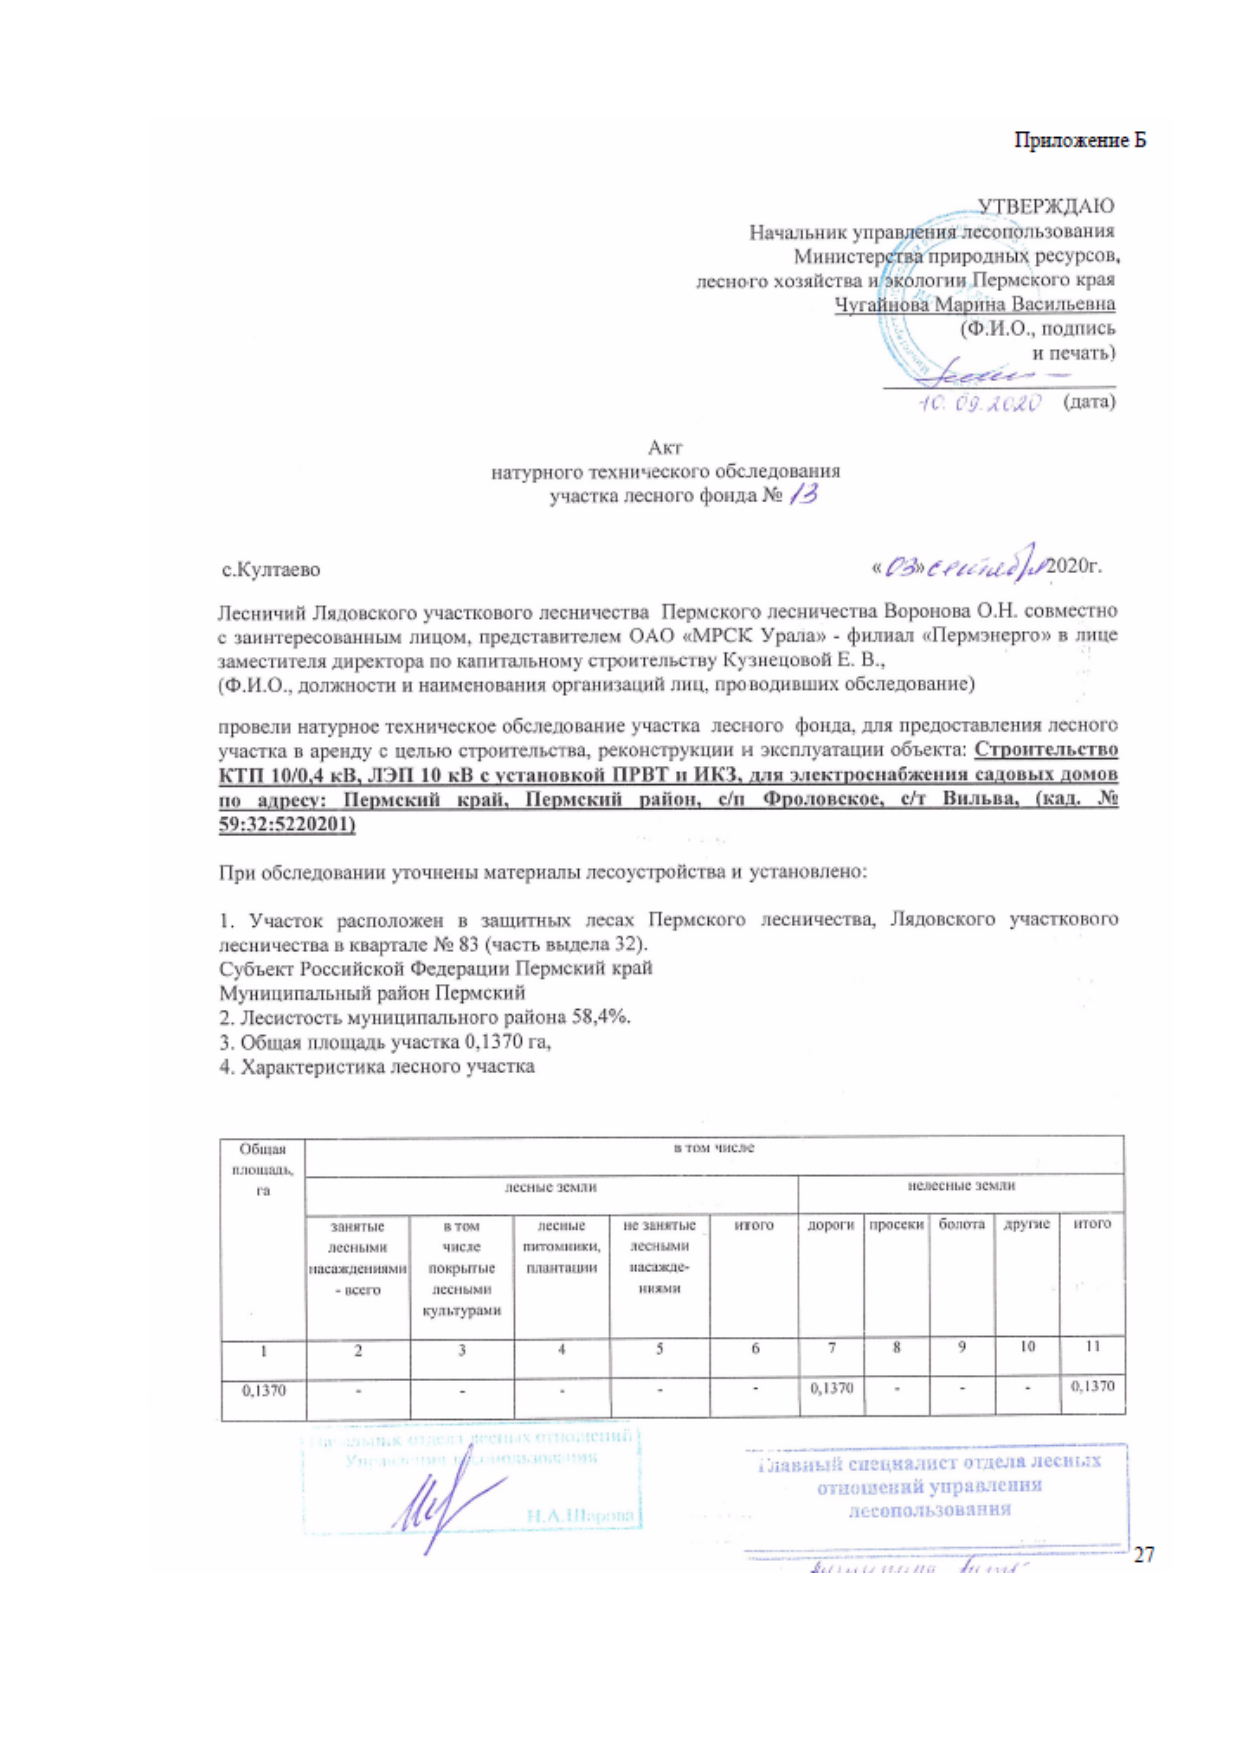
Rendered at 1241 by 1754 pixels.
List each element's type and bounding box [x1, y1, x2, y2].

picture [147, 118, 1177, 1573]
